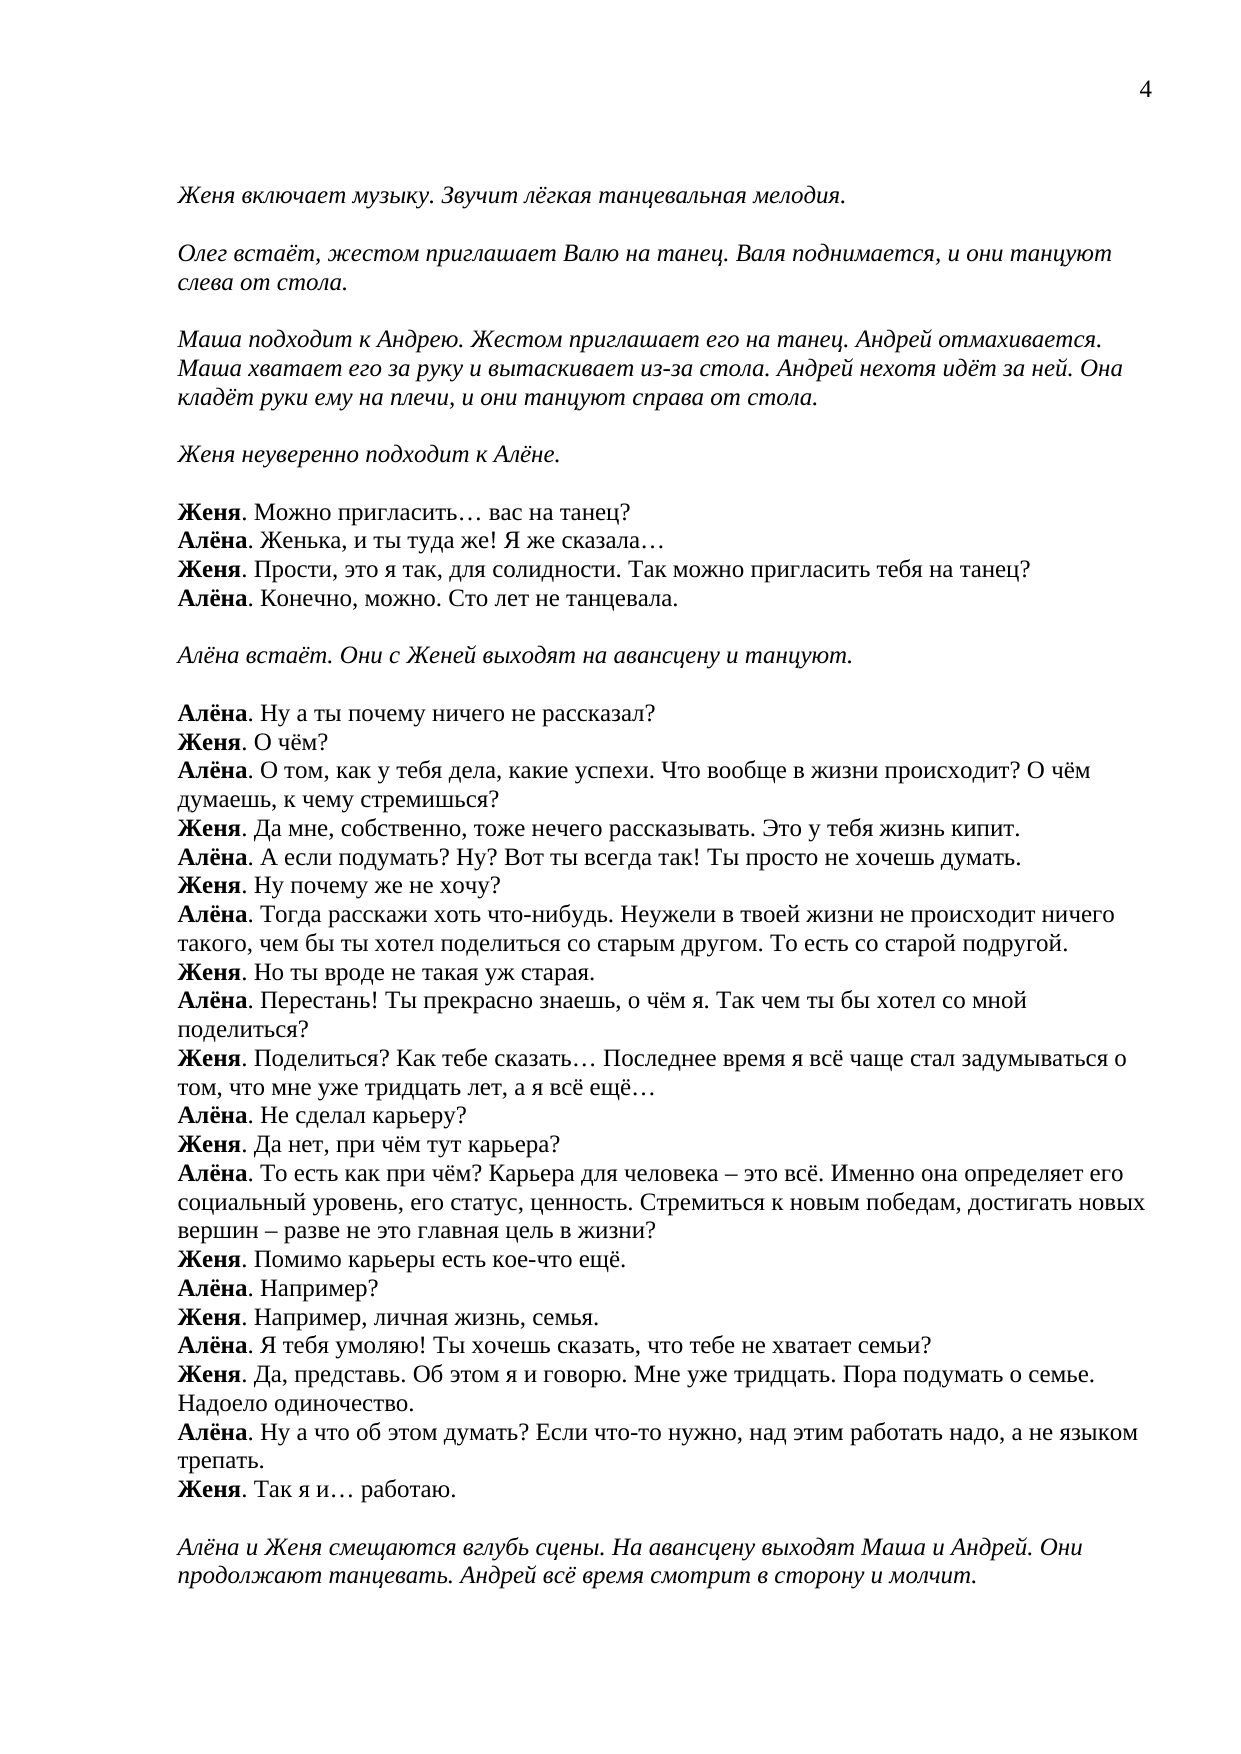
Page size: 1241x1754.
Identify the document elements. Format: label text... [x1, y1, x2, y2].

text Алёна. Ну а ты почему ничего не рассказал? [177, 698, 1152, 727]
text Алёна. Я тебя умоляю! Ты хочешь сказать, что тебе не хватает семьи? [177, 1330, 1152, 1359]
text Женя. Да, представь. Об этом я и говорю. Мне уже тридцать. Пора подумать о семье. Надоело одиночество. [177, 1359, 1152, 1417]
text Маша подходит к Андрею. Жестом приглашает его на танец. Андрей отмахивается. Маша хватает его за руку и вытаскивает из-за стола. Андрей нехотя идёт за ней. Она кладёт руки ему на плечи, и они танцуют справа от стола. [177, 324, 1152, 410]
text Алёна встаёт. Они с Женей выходят на авансцену и танцуют. [177, 640, 1152, 669]
text Женя. Поделиться? Как тебе сказать… Последнее время я всё чаще стал задумываться о том, что мне уже тридцать лет, а я всё ещё… [177, 1043, 1152, 1100]
text Женя неуверенно подходит к Алёне. [177, 439, 1152, 468]
text Женя. Ну почему же не хочу? [177, 870, 1152, 899]
text Алёна. Например? [177, 1273, 1152, 1302]
text Женя. О чём? [177, 727, 1152, 755]
text Алёна. Конечно, можно. Сто лет не танцевала. [177, 583, 1152, 612]
text Женя. Но ты вроде не такая уж старая. [177, 957, 1152, 985]
text Женя. Да мне, собственно, тоже нечего рассказывать. Это у тебя жизнь кипит. [177, 813, 1152, 842]
text Алёна и Женя смещаются вглубь сцены. На авансцену выходят Маша и Андрей. Они продолжают танцевать. Андрей всё время смотрит в сторону и молчит. [177, 1532, 1152, 1589]
text Женя. Например, личная жизнь, семья. [177, 1302, 1152, 1330]
text Женя. Прости, это я так, для солидности. Так можно пригласить тебя на танец? [177, 554, 1152, 583]
text Алёна. Перестань! Ты прекрасно знаешь, о чём я. Так чем ты бы хотел со мной поделиться? [177, 985, 1152, 1043]
text Алёна. А если подумать? Ну? Вот ты всегда так! Ты просто не хочешь думать. [177, 842, 1152, 870]
text Женя. Помимо карьеры есть кое-что ещё. [177, 1244, 1152, 1273]
text Алёна. Женька, и ты туда же! Я же сказала… [177, 525, 1152, 554]
text Алёна. Тогда расскажи хоть что-нибудь. Неужели в твоей жизни не происходит ничего такого, чем бы ты хотел поделиться со старым другом. То есть со старой подругой. [177, 899, 1152, 957]
text Женя. Так я и… работаю. [177, 1474, 1152, 1503]
text Олег встаёт, жестом приглашает Валю на танец. Валя поднимается, и они танцуют слева от стола. [177, 238, 1152, 295]
text Алёна. О том, как у тебя дела, какие успехи. Что вообще в жизни происходит? О чём думаешь, к чему стремишься? [177, 755, 1152, 813]
text Алёна. Не сделал карьеру? [177, 1100, 1152, 1129]
text Алёна. Ну а что об этом думать? Если что-то нужно, над этим работать надо, а не языком трепать. [177, 1417, 1152, 1474]
text Алёна. То есть как при чём? Карьера для человека – это всё. Именно она определяет его социальный уровень, его статус, ценность. Стремиться к новым победам, достигать новых вершин – разве не это главная цель в жизни? [177, 1158, 1152, 1244]
text Женя. Можно пригласить… вас на танец? [177, 497, 1152, 525]
text Женя. Да нет, при чём тут карьера? [177, 1129, 1152, 1158]
text Женя включает музыку. Звучит лёгкая танцевальная мелодия. [177, 180, 1152, 209]
